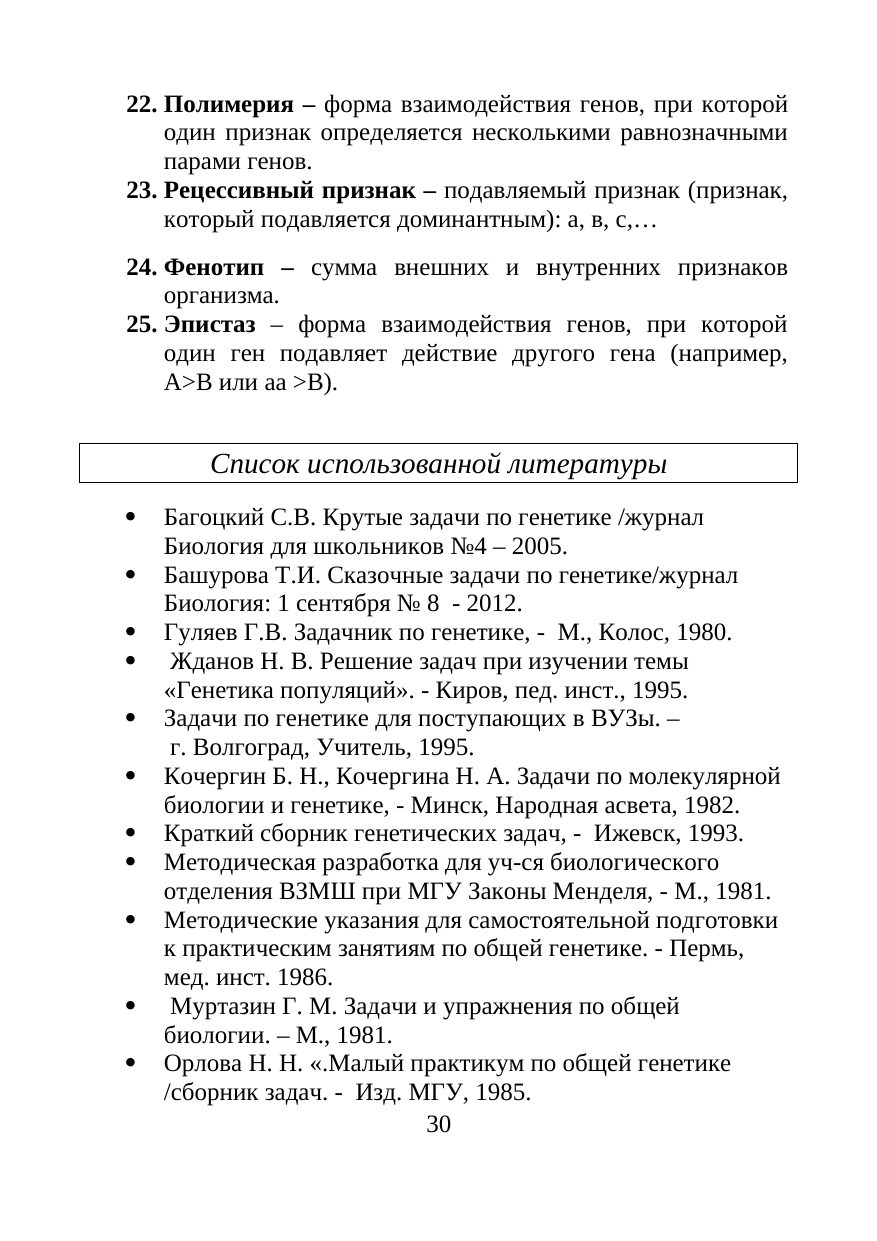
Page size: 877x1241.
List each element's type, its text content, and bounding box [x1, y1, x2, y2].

list Гуляев Г.В. Задачник по генетике, - М., Колос, 1980. [126, 617, 788, 646]
list Эпистаз – форма взаимодействия генов, при которой один ген подавляет действие другого гена (например, А>В или аа >В). [126, 309, 788, 395]
list Багоцкий С.В. Крутые задачи по генетике /журнал Биология для школьников №4 – 2005. [126, 502, 788, 560]
list Башурова Т.И. Сказочные задачи по генетике/журнал Биология: 1 сентября № 8 - 2012. [126, 560, 788, 617]
list Орлова Н. Н. «.Малый практикум по общей генетике /сборник задач. - Изд. МГУ, 1985. [126, 1048, 788, 1106]
list Задачи по генетике для поступающих в ВУЗы. – [126, 703, 788, 732]
list Жданов Н. В. Решение задач при изучении темы «Генетика популяций». - Киров, пед. инст., 1995. [126, 646, 788, 703]
list Полимерия – форма взаимодействия генов, при которой один признак определяется несколькими равнозначными парами генов. [126, 89, 788, 175]
list Методическая разработка для уч-ся биологического отделения ВЗМШ при МГУ Законы Менделя, - М., 1981. [126, 847, 788, 905]
list Краткий сборник генетических задач, - Ижевск, 1993. [126, 818, 788, 847]
text Список использованной литературы [80, 444, 797, 482]
list Муртазин Г. М. Задачи и упражнения по общей биологии. – М., 1981. [126, 991, 788, 1048]
text г. Волгоград, Учитель, 1995. [126, 732, 788, 761]
list Фенотип – сумма внешних и внутренних признаков организма. [126, 252, 788, 309]
list Методические указания для самостоятельной подготовки к практическим занятиям по общей генетике. - Пермь, мед. инст. 1986. [126, 905, 788, 991]
list Рецессивный признак – подавляемый признак (признак, который подавляется доминантным): а, в, с,… [126, 175, 788, 232]
list Кочергин Б. Н., Кочергина Н. А. Задачи по молекулярной биологии и генетике, - Минск, Народная асвета, 1982. [126, 761, 788, 818]
